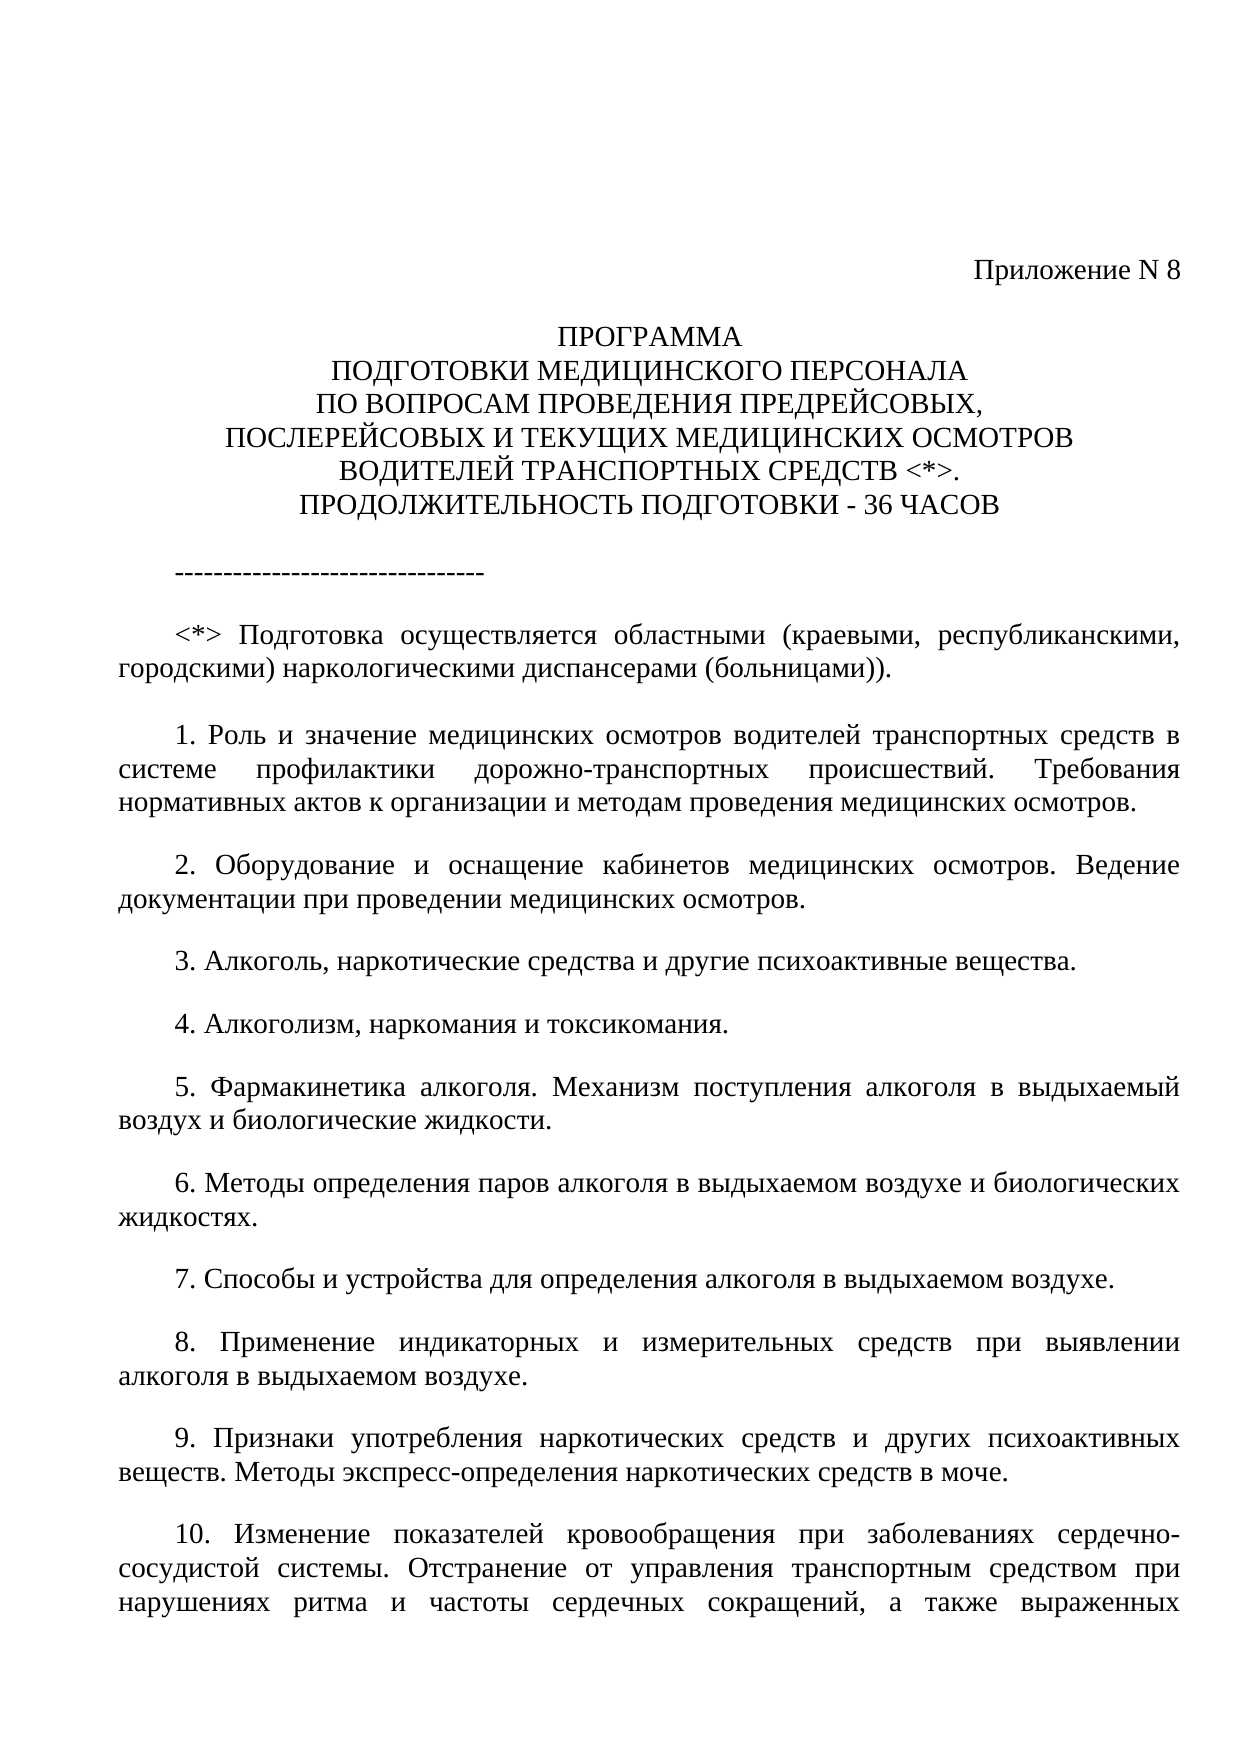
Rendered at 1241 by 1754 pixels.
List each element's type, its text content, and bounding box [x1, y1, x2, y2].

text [118, 1517, 1181, 1617]
text ПРОДОЛЖИТЕЛЬНОСТЬ ПОДГОТОВКИ - 36 ЧАСОВ [118, 487, 1181, 521]
text ПОСЛЕРЕЙСОВЫХ И ТЕКУЩИХ МЕДИЦИНСКИХ ОСМОТРОВ [118, 420, 1181, 453]
text 5. Фармакинетика алкоголя. Механизм поступления алкоголя в выдыхаемый воздух и биологические жидкости. [118, 1069, 1181, 1136]
text 1. Роль и значение медицинских осмотров водителей транспортных средств в системе профилактики дорожно-транспортных происшествий. Требования нормативных актов к организации и методам проведения медицинских осмотров. [118, 717, 1181, 818]
text ПОДГОТОВКИ МЕДИЦИНСКОГО ПЕРСОНАЛА [118, 353, 1181, 386]
text ПРОГРАММА [118, 319, 1181, 353]
text Приложение N 8 [118, 252, 1181, 286]
text 3. Алкоголь, наркотические средства и другие психоактивные вещества. [118, 943, 1181, 977]
text 7. Способы и устройства для определения алкоголя в выдыхаемом воздухе. [118, 1261, 1181, 1295]
text 9. Признаки употребления наркотических средств и других психоактивных веществ. Методы экспресс-определения наркотических средств в моче. [118, 1420, 1181, 1487]
text ВОДИТЕЛЕЙ ТРАНСПОРТНЫХ СРЕДСТВ <*>. [118, 453, 1181, 487]
text -------------------------------- [118, 554, 1181, 588]
text 8. Применение индикаторных и измерительных средств при выявлении алкоголя в выдыхаемом воздухе. [118, 1324, 1181, 1391]
text <*> Подготовка осуществляется областными (краевыми, республиканскими, городскими) наркологическими диспансерами (больницами)). [118, 617, 1181, 684]
text 4. Алкоголизм, наркомания и токсикомания. [118, 1006, 1181, 1040]
text ПО ВОПРОСАМ ПРОВЕДЕНИЯ ПРЕДРЕЙСОВЫХ, [118, 386, 1181, 420]
text 6. Методы определения паров алкоголя в выдыхаемом воздухе и биологических жидкостях. [118, 1165, 1181, 1232]
text 2. Оборудование и оснащение кабинетов медицинских осмотров. Ведение документации при проведении медицинских осмотров. [118, 847, 1181, 914]
